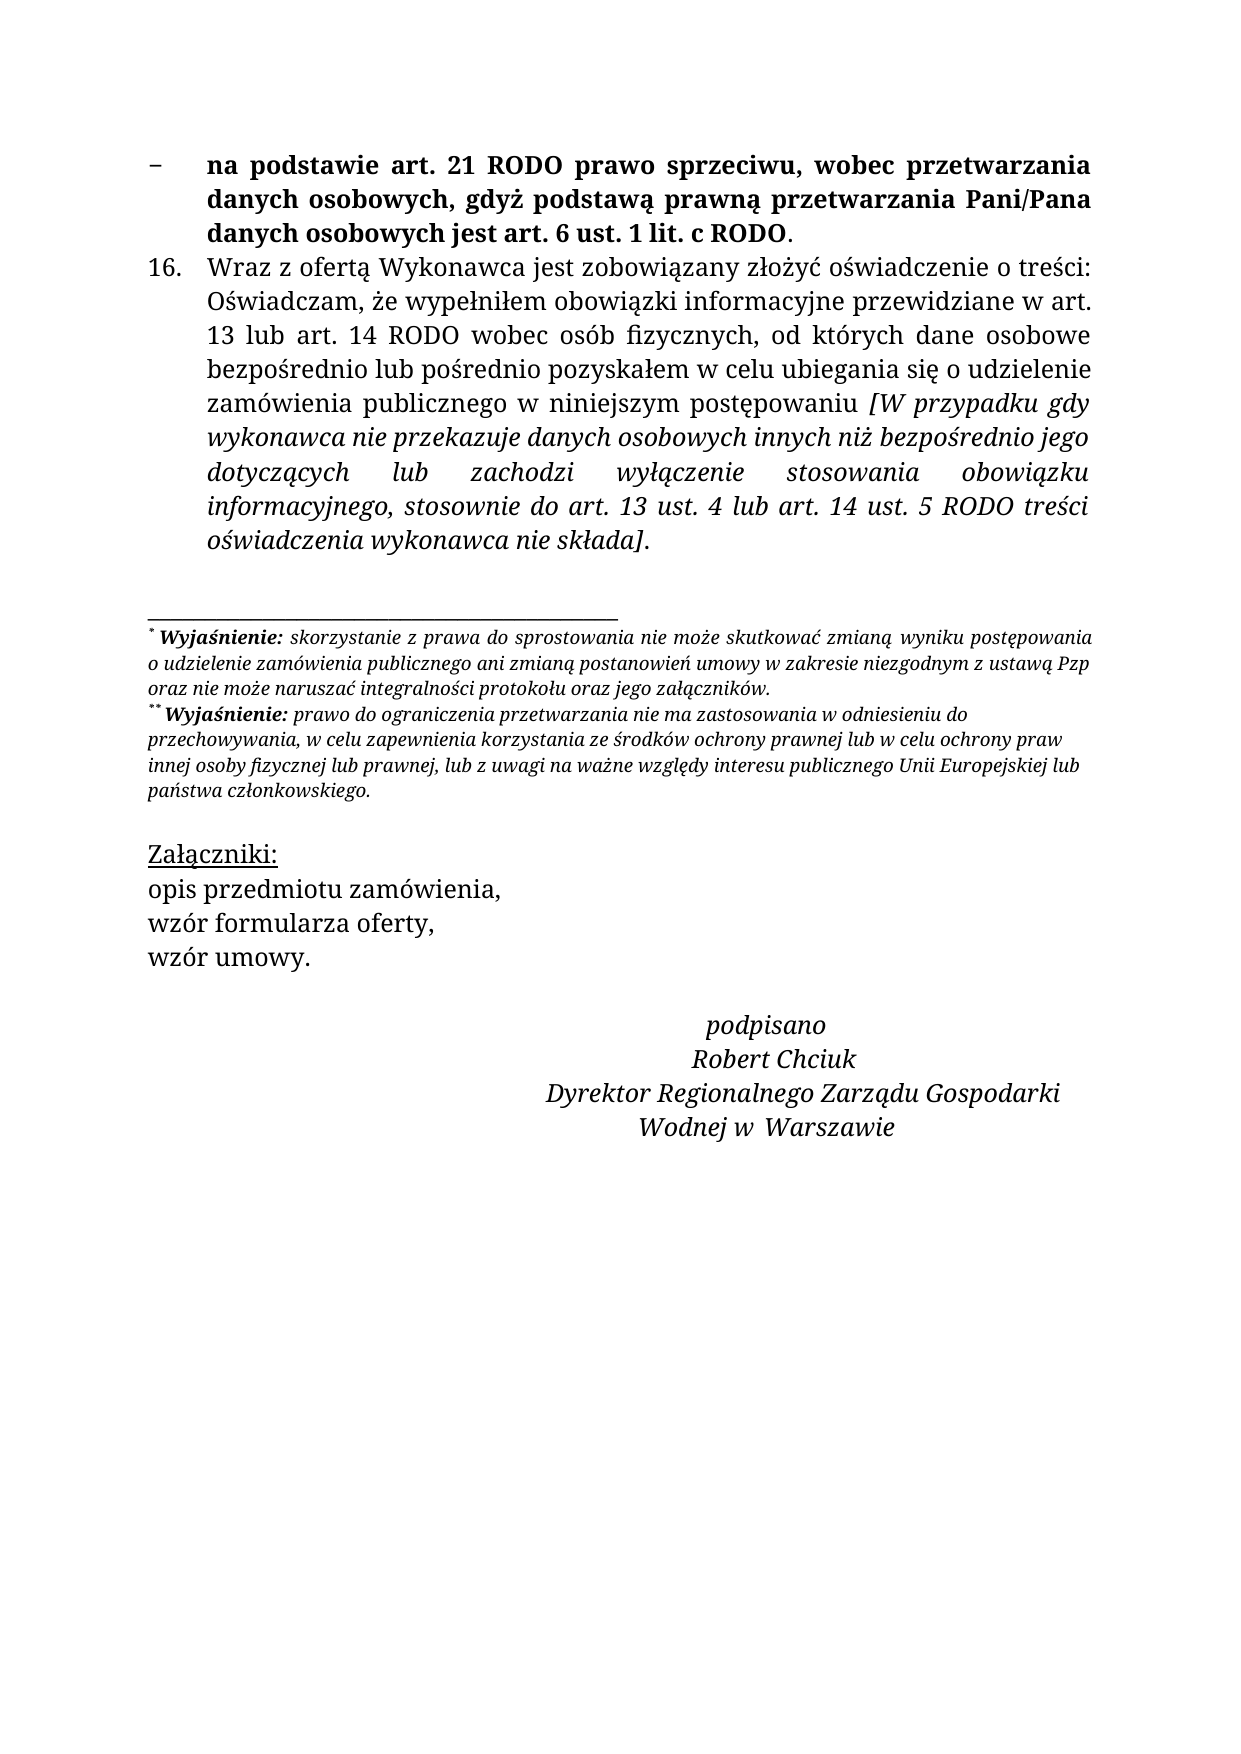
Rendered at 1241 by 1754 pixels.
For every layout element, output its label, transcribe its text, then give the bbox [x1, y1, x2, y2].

text Załączniki: [148, 837, 1093, 871]
text _________________________________________ [148, 590, 1093, 624]
text podpisano [369, 1007, 1093, 1042]
text Robert Chciuk [458, 1042, 1093, 1076]
text * Wyjaśnienie: skorzystanie z prawa do sprostowania nie może skutkować zmianą wyniku postępowania o udzielenie zamówienia publicznego ani zmianą postanowień umowy w zakresie niezgodnym z ustawą Pzp oraz nie może naruszać integralności protokołu oraz jego załączników. [148, 624, 1093, 701]
text ** Wyjaśnienie: prawo do ograniczenia przetwarzania nie ma zastosowania w odniesieniu do przechowywania, w celu zapewnienia korzystania ze środków ochrony prawnej lub w celu ochrony praw innej osoby fizycznej lub prawnej, lub z uwagi na ważne względy interesu publicznego Unii Europejskiej lub państwa członkowskiego. [148, 701, 1093, 803]
list Wraz z ofertą Wykonawca jest zobowiązany złożyć oświadczenie o treści: Oświadczam, że wypełniłem obowiązki informacyjne przewidziane w art. 13 lub art. 14 RODO wobec osób fizycznych, od których dane osobowe bezpośrednio lub pośrednio pozyskałem w celu ubiegania się o udzielenie zamówienia publicznego w niniejszym postępowaniu [W przypadku gdy wykonawca nie przekazuje danych osobowych innych niż bezpośrednio jego dotyczących lub zachodzi wyłączenie stosowania obowiązku informacyjnego, stosownie do art. 13 ust. 4 lub art. 14 ust. 5 RODO treści oświadczenia wykonawca nie składa]. [148, 250, 1093, 556]
text wzór formularza oferty, [148, 905, 1093, 939]
text Dyrektor Regionalnego Zarządu Gospodarki Wodnej w Warszawie [443, 1076, 1093, 1144]
text opis przedmiotu zamówienia, [148, 871, 1093, 905]
text wzór umowy. [148, 939, 1093, 973]
list na podstawie art. 21 RODO prawo sprzeciwu, wobec przetwarzania danych osobowych, gdyż podstawą prawną przetwarzania Pani/Pana danych osobowych jest art. 6 ust. 1 lit. c RODO. [148, 148, 1093, 250]
